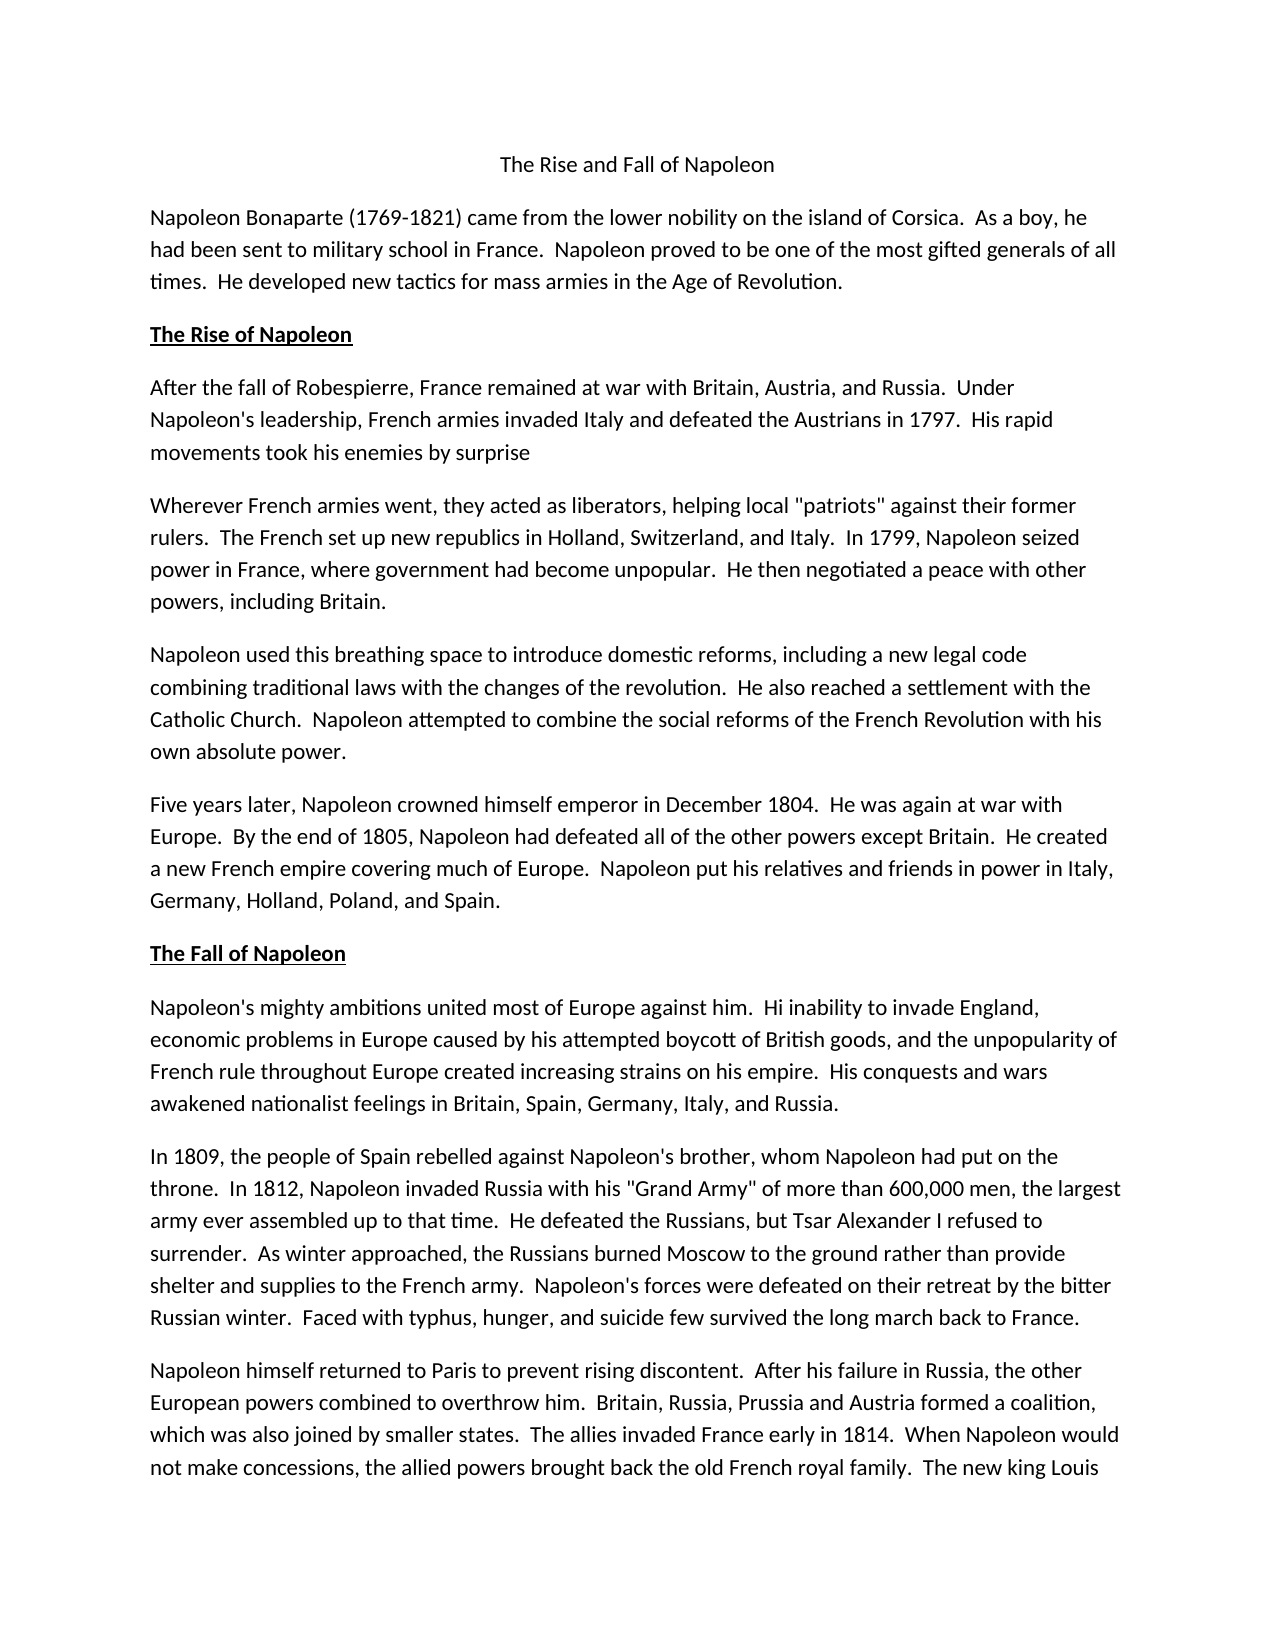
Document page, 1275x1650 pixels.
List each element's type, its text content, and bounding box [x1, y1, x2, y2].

text Napoleon used this breathing space to introduce domestic reforms, including a new legal code combining traditional laws with the changes of the revolution. He also reached a settlement with the Catholic Church. Napoleon attempted to combine the social reforms of the French Revolution with his own absolute power. [150, 640, 1125, 765]
text The Rise and Fall of Napoleon [150, 150, 1125, 178]
text The Fall of Napoleon [150, 939, 1125, 968]
text Napoleon Bonaparte (1769-1821) came from the lower nobility on the island of Corsica. As a boy, he had been sent to military school in France. Napoleon proved to be one of the most gifted generals of all times. He developed new tactics for mass armies in the Age of Revolution. [150, 203, 1125, 295]
text Five years later, Napoleon crowned himself emperor in December 1804. He was again at war with Europe. By the end of 1805, Napoleon had defeated all of the other powers except Britain. He created a new French empire covering much of Europe. Napoleon put his relatives and friends in power in Italy, Germany, Holland, Poland, and Spain. [150, 790, 1125, 914]
text Wherever French armies went, they acted as liberators, helping local "patriots" against their former rulers. The French set up new republics in Holland, Switzerland, and Italy. In 1799, Napoleon seized power in France, where government had become unpopular. He then negotiated a peace with other powers, including Britain. [150, 491, 1125, 615]
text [150, 1356, 1125, 1481]
text After the fall of Robespierre, France remained at war with Britain, Austria, and Russia. Under Napoleon's leadership, French armies invaded Italy and defeated the Austrians in 1797. His rapid movements took his enemies by surprise [150, 373, 1125, 466]
text Napoleon's mighty ambitions united most of Europe against him. Hi inability to invade England, economic problems in Europe caused by his attempted boycott of British goods, and the unpopularity of French rule throughout Europe created increasing strains on his empire. His conquests and wars awakened nationalist feelings in Britain, Spain, Germany, Italy, and Russia. [150, 993, 1125, 1117]
text In 1809, the people of Spain rebelled against Napoleon's brother, whom Napoleon had put on the throne. In 1812, Napoleon invaded Russia with his "Grand Army" of more than 600,000 men, the largest army ever assembled up to that time. He defeated the Russians, but Tsar Alexander I refused to surrender. As winter approached, the Russians burned Moscow to the ground rather than provide shelter and supplies to the French army. Napoleon's forces were defeated on their retreat by the bitter Russian winter. Faced with typhus, hunger, and suicide few survived the long march back to France. [150, 1142, 1125, 1331]
text The Rise of Napoleon [150, 320, 1125, 348]
